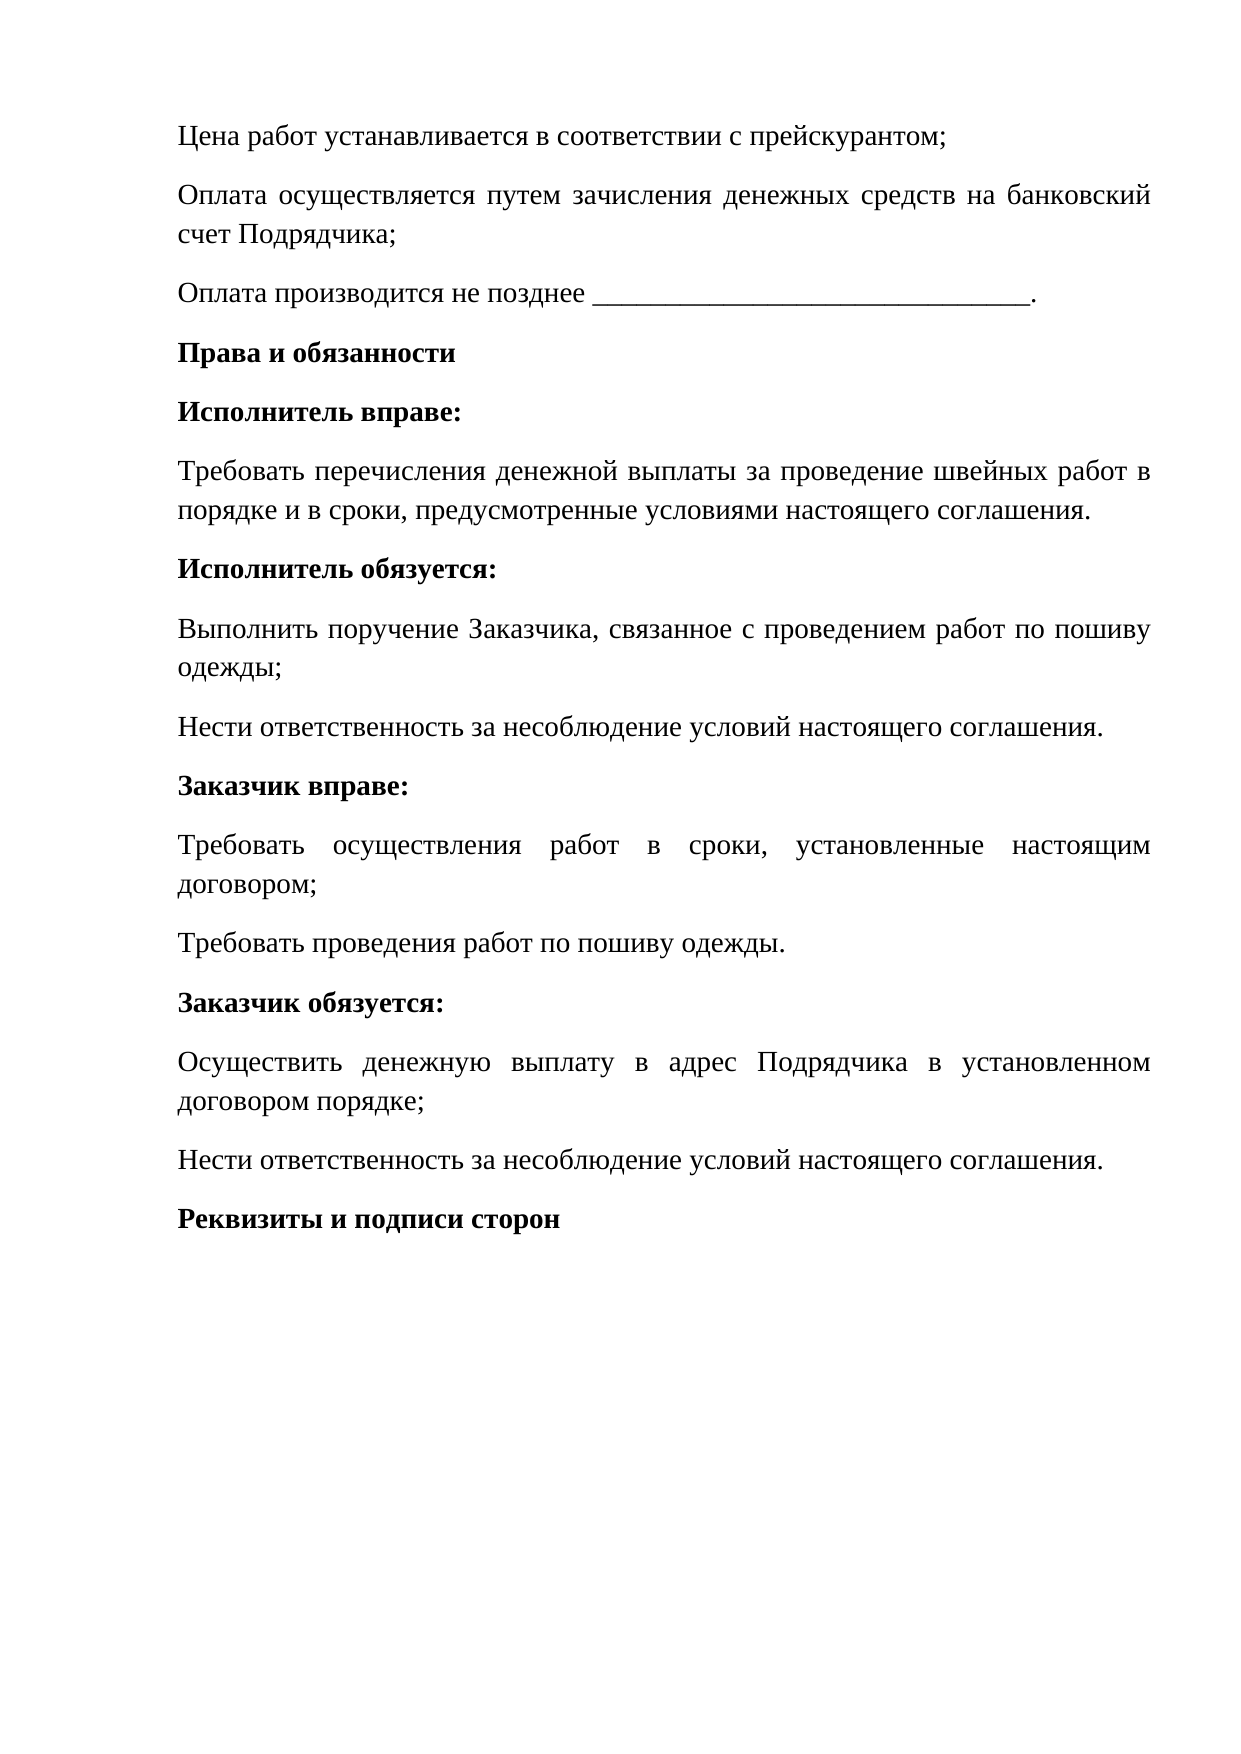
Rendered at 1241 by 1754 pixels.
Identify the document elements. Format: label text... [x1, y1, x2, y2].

text Заказчик вправе: [177, 768, 1152, 802]
text Нести ответственность за несоблюдение условий настоящего соглашения. [177, 709, 1152, 742]
text Оплата производится не позднее ______________________________. [177, 275, 1152, 309]
text Выполнить поручение Заказчика, связанное с проведением работ по пошиву одежды; [177, 611, 1152, 683]
text Исполнитель вправе: [177, 394, 1152, 428]
text Требовать перечисления денежной выплаты за проведение швейных работ в порядке и в сроки, предусмотренные условиями настоящего соглашения. [177, 453, 1152, 526]
text Права и обязанности [177, 335, 1152, 368]
text Реквизиты и подписи сторон [177, 1201, 1152, 1235]
text Требовать осуществления работ в сроки, установленные настоящим договором; [177, 827, 1152, 899]
text Оплата осуществляется путем зачисления денежных средств на банковский счет Подрядчика; [177, 177, 1152, 249]
text Осуществить денежную выплату в адрес Подрядчика в установленном договором порядке; [177, 1044, 1152, 1116]
text Цена работ устанавливается в соответствии с прейскурантом; [177, 118, 1152, 152]
text Исполнитель обязуется: [177, 551, 1152, 585]
text Нести ответственность за несоблюдение условий настоящего соглашения. [177, 1142, 1152, 1176]
text Заказчик обязуется: [177, 985, 1152, 1018]
text Требовать проведения работ по пошиву одежды. [177, 925, 1152, 959]
